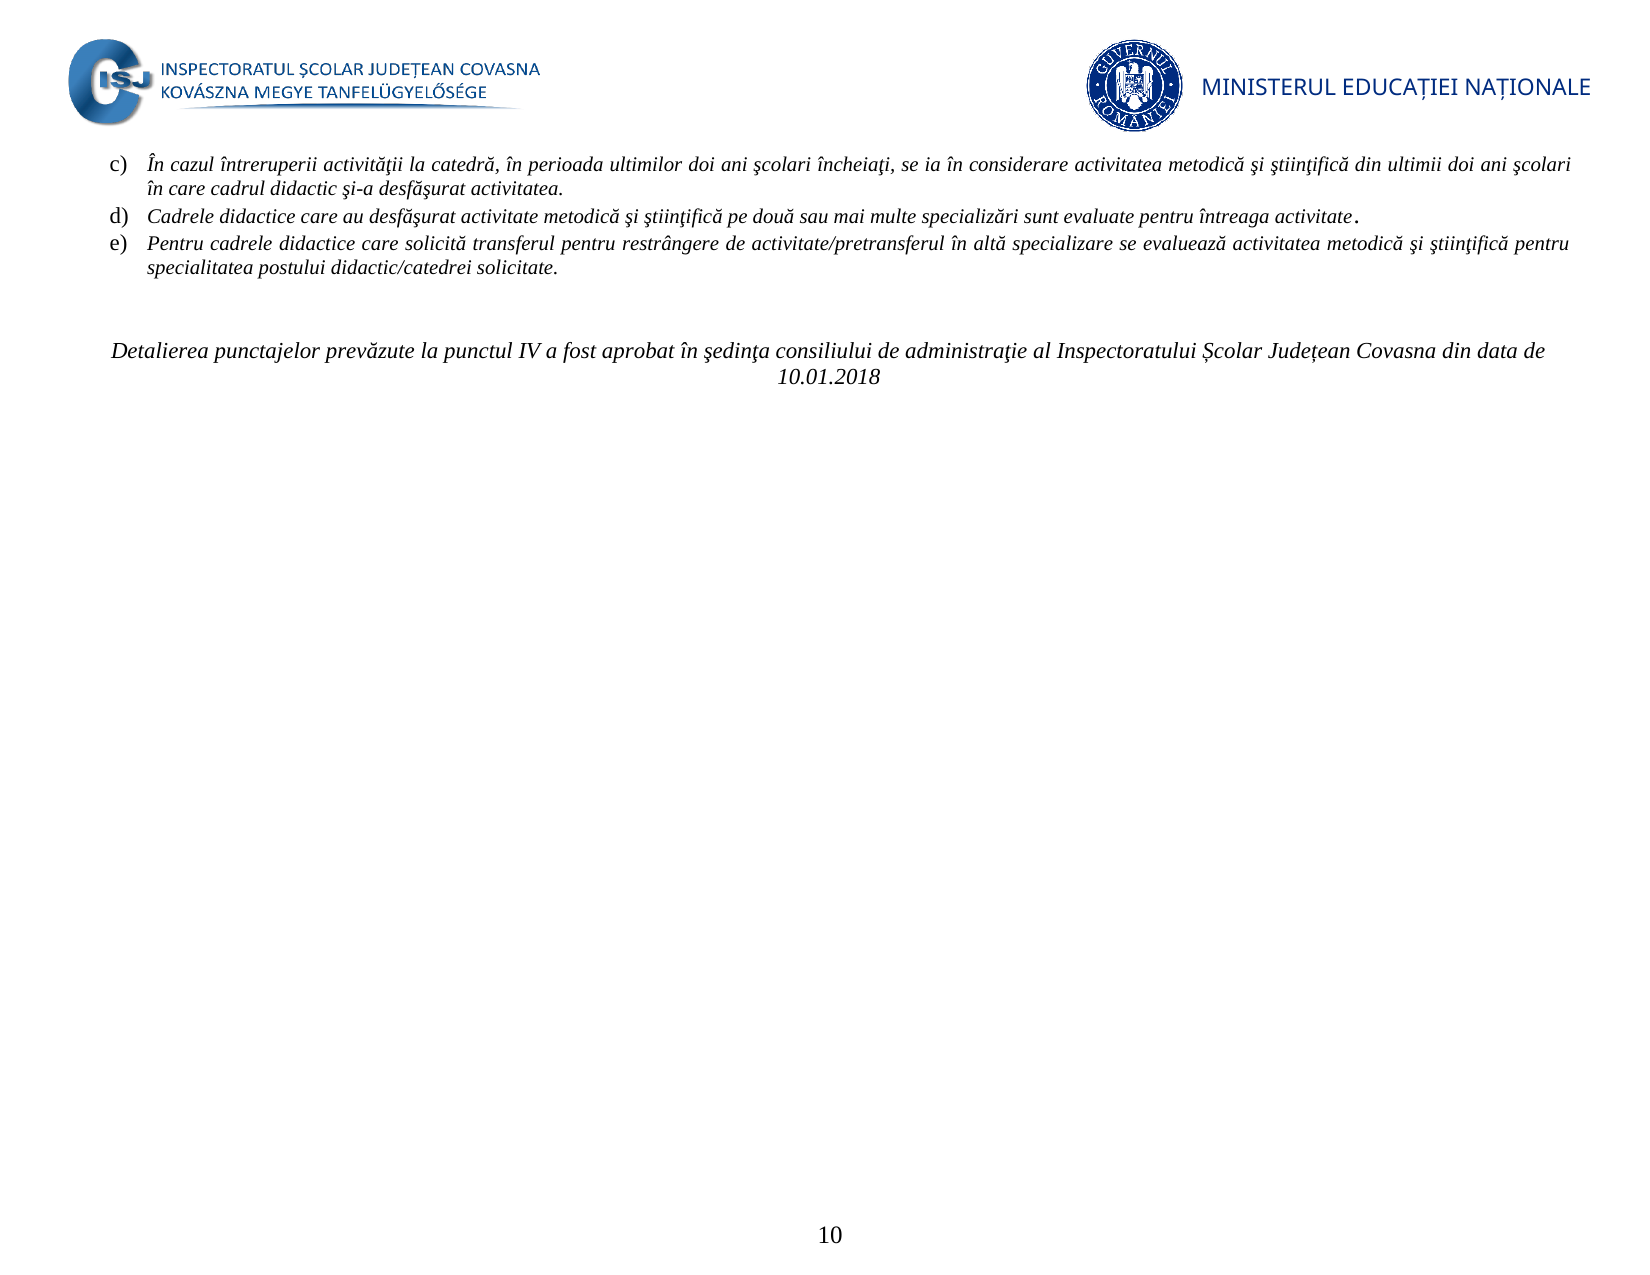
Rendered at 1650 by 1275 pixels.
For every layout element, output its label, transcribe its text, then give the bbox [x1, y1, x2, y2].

list Cadrele didactice care au desfăşurat activitate metodică şi ştiinţifică pe două sau mai multe specializări sunt evaluate pentru întreaga activitate. [109, 200, 1575, 229]
picture [48, 18, 542, 144]
text Detalierea punctajelor prevăzute la punctul IV a fost aprobat în şedinţa consiliului de administraţie al Inspectoratului Școlar Județean Covasna din data de 10.01.2018 [84, 337, 1575, 390]
list Pentru cadrele didactice care solicită transferul pentru restrângere de activitate/pretransferul în altă specializare se evaluează activitatea metodică şi ştiinţifică pentru specialitatea postului didactic/catedrei solicitate. [109, 229, 1575, 279]
list În cazul întreruperii activităţii la catedră, în perioada ultimilor doi ani şcolari încheiaţi, se ia în considerare activitatea metodică şi ştiinţifică din ultimii doi ani şcolari în care cadrul didactic şi-a desfăşurat activitatea. [109, 150, 1575, 200]
picture [1085, 38, 1183, 132]
